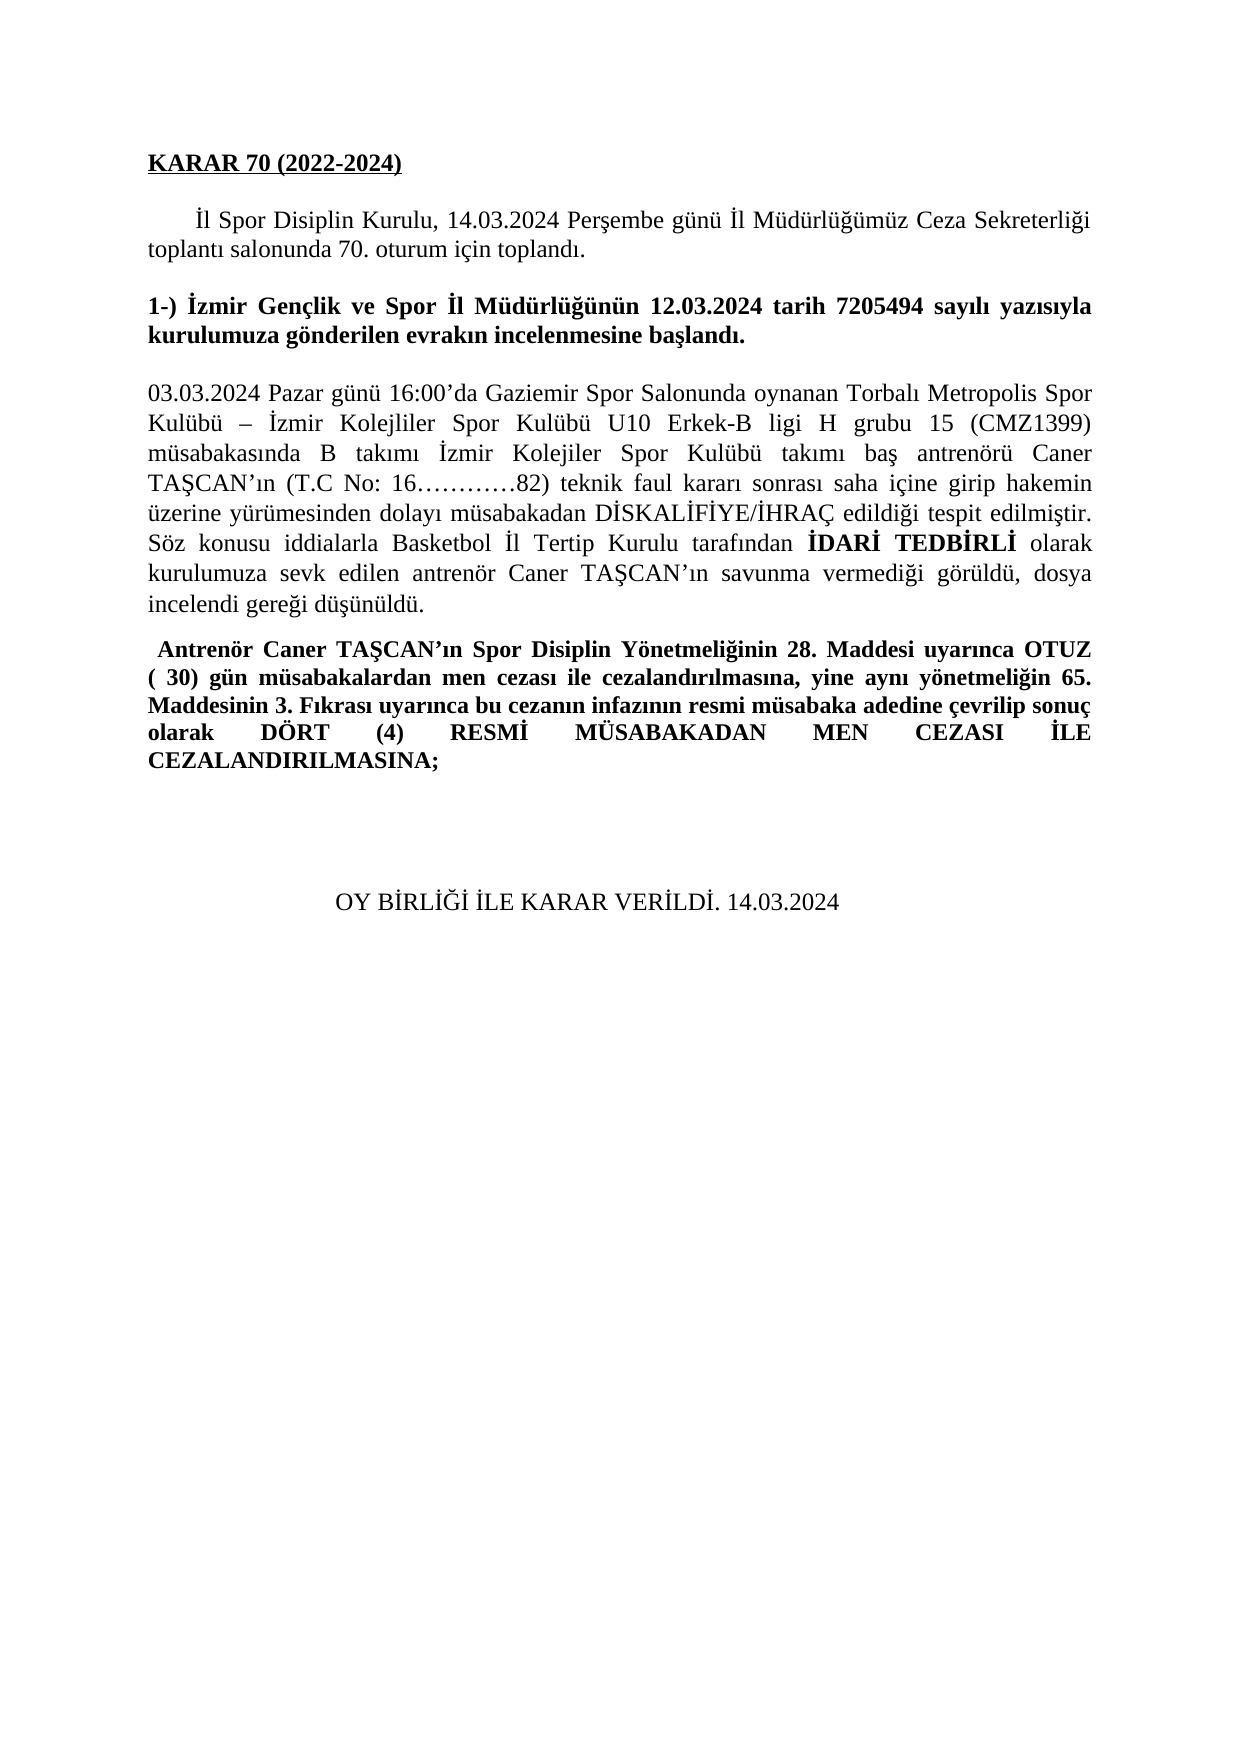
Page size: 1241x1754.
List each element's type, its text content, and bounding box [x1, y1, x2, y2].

text KARAR 70 (2022-2024) [148, 148, 1093, 176]
text 03.03.2024 Pazar günü 16:00’da Gaziemir Spor Salonunda oynanan Torbalı Metropolis Spor Kulübü – İzmir Kolejliler Spor Kulübü U10 Erkek-B ligi H grubu 15 (CMZ1399) müsabakasında B takımı İzmir Kolejiler Spor Kulübü takımı baş antrenörü Caner TAŞCAN’ın (T.C No: 16…………82) teknik faul kararı sonrası saha içine girip hakemin üzerine yürümesinden dolayı müsabakadan DİSKALİFİYE/İHRAÇ edildiği tespit edilmiştir. Söz konusu iddialarla Basketbol İl Tertip Kurulu tarafından İDARİ TEDBİRLİ olarak kurulumuza sevk edilen antrenör Caner TAŞCAN’ın savunma vermediği görüldü, dosya incelendi gereği düşünüldü. [148, 378, 1093, 617]
text OY BİRLİĞİ İLE KARAR VERİLDİ. 14.03.2024 [148, 887, 1093, 916]
text İl Spor Disiplin Kurulu, 14.03.2024 Perşembe günü İl Müdürlüğümüz Ceza Sekreterliği toplantı salonunda 70. oturum için toplandı. [148, 205, 1093, 263]
text Antrenör Caner TAŞCAN’ın Spor Disiplin Yönetmeliğinin 28. Maddesi uyarınca OTUZ ( 30) gün müsabakalardan men cezası ile cezalandırılmasına, yine aynı yönetmeliğin 65. Maddesinin 3. Fıkrası uyarınca bu cezanın infazının resmi müsabaka adedine çevrilip sonuç olarak DÖRT (4) RESMİ MÜSABAKADAN MEN CEZASI İLE CEZALANDIRILMASINA; [148, 635, 1093, 773]
text 1-) İzmir Gençlik ve Spor İl Müdürlüğünün 12.03.2024 tarih 7205494 sayılı yazısıyla kurulumuza gönderilen evrakın incelenmesine başlandı. [148, 291, 1093, 349]
